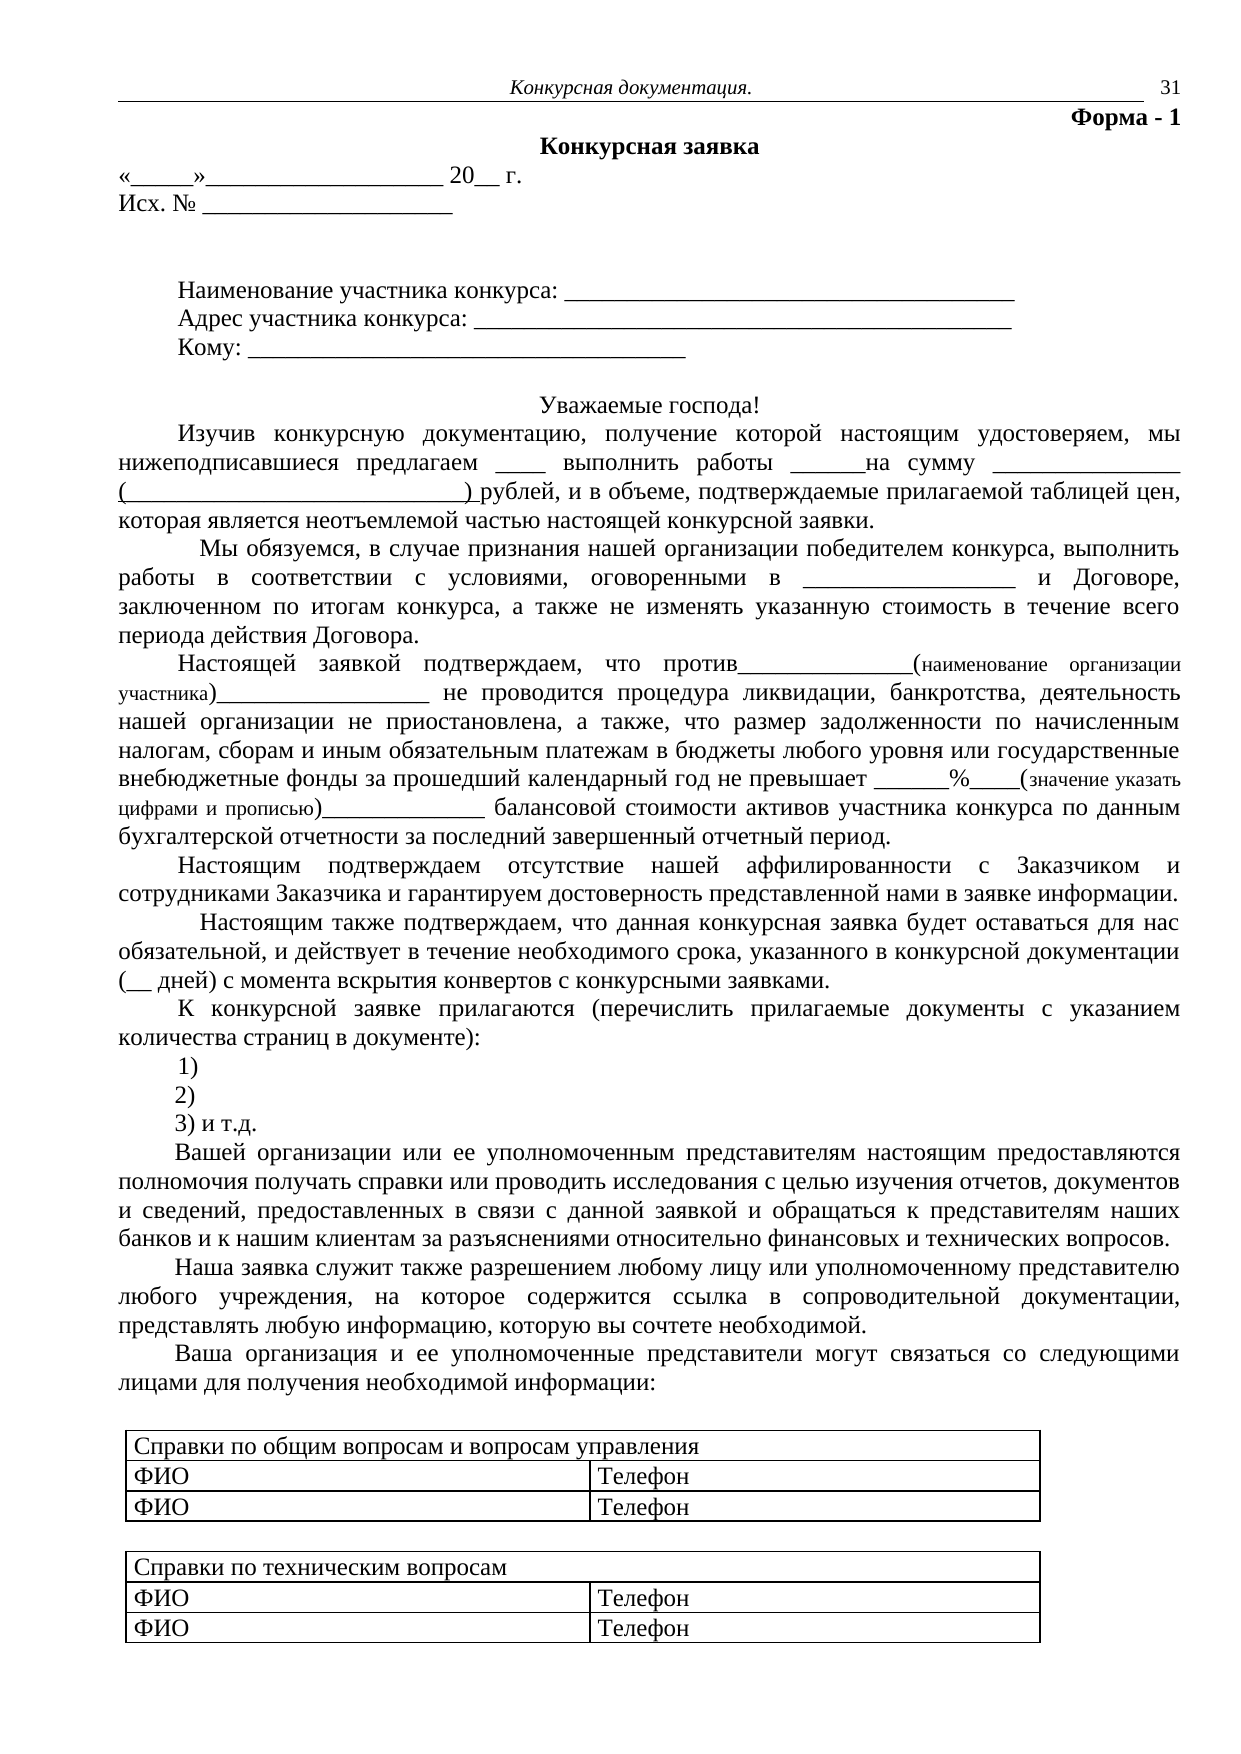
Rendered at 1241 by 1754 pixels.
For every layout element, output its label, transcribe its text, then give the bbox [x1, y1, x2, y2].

table_cell ФИО [127, 1492, 589, 1520]
table_cell Телефон [591, 1461, 1039, 1490]
text Вашей организации или ее уполномоченным представителям настоящим предоставляются полномочия получать справки или проводить исследования с целью изучения отчетов, документов и сведений, предоставленных в связи с данной заявкой и обращаться к представителям наших банков и к нашим клиентам за разъяснениями относительно финансовых и технических вопросов. [118, 1137, 1181, 1252]
text 2) [174, 1080, 1181, 1108]
text Изучив конкурсную документацию, получение которой настоящим удостоверяем, мы нижеподписавшиеся предлагаем ____ выполнить работы ______на сумму _______________ (___________________________) рублей, и в объеме, подтверждаемые прилагаемой таблицей цен, которая является неотъемлемой частью настоящей конкурсной заявки. [118, 418, 1181, 533]
table_cell ФИО [127, 1613, 589, 1642]
text Адрес участника конкурса: ___________________________________________ [118, 303, 1181, 332]
text Кому: ___________________________________ [118, 332, 1181, 361]
text Форма - 1 [118, 102, 1181, 131]
text Ваша организация и ее уполномоченные представители могут связаться со следующими лицами для получения необходимой информации: [118, 1338, 1181, 1396]
text Наименование участника конкурса: ____________________________________ [118, 275, 1181, 303]
text Уважаемые господа! [118, 390, 1181, 418]
text Наша заявка служит также разрешением любому лицу или уполномоченному представителю любого учреждения, на которое содержится ссылка в сопроводительной документации, представлять любую информацию, которую вы сочтете необходимой. [118, 1252, 1181, 1338]
text Исх. № ____________________ [118, 188, 1181, 217]
text Настоящей заявкой подтверждаем, что против______________(наименование организации участника)_________________ не проводится процедура ликвидации, банкротства, деятельность нашей организации не приостановлена, а также, что размер задолженности по начисленным налогам, сборам и иным обязательным платежам в бюджеты любого уровня или государственные внебюджетные фонды за прошедший календарный год не превышает ______%____(значение указать цифрами и прописью)_____________ балансовой стоимости активов участника конкурса по данным бухгалтерской отчетности за последний завершенный отчетный период. [118, 648, 1181, 850]
text 3) и т.д. [174, 1108, 1181, 1137]
list Конкурсная заявка [118, 131, 1181, 160]
table_cell Телефон [591, 1583, 1039, 1611]
text 1) [118, 1051, 1181, 1080]
text Настоящим также подтверждаем, что данная конкурсная заявка будет оставаться для нас обязательной, и действует в течение необходимого срока, указанного в конкурсной документации (__ дней) с момента вскрытия конвертов с конкурсными заявками. [118, 907, 1181, 993]
text Настоящим подтверждаем отсутствие нашей аффилированности с Заказчиком и сотрудниками Заказчика и гарантируем достоверность представленной нами в заявке информации. [118, 850, 1181, 907]
table_header Справки по общим вопросам и вопросам управления [127, 1431, 1039, 1460]
table_cell Телефон [591, 1613, 1039, 1642]
table_cell Телефон [591, 1492, 1039, 1520]
text «_____»___________________ 20__ г. [118, 160, 1181, 188]
table_cell ФИО [127, 1461, 589, 1490]
text Мы обязуемся, в случае признания нашей организации победителем конкурса, выполнить работы в соответствии с условиями, оговоренными в _________________ и Договоре, заключенном по итогам конкурса, а также не изменять указанную стоимость в течение всего периода действия Договора. [118, 533, 1181, 648]
table_header Справки по техническим вопросам [127, 1552, 1039, 1581]
table_cell ФИО [127, 1583, 589, 1611]
text К конкурсной заявке прилагаются (перечислить прилагаемые документы с указанием количества страниц в документе): [118, 993, 1181, 1051]
